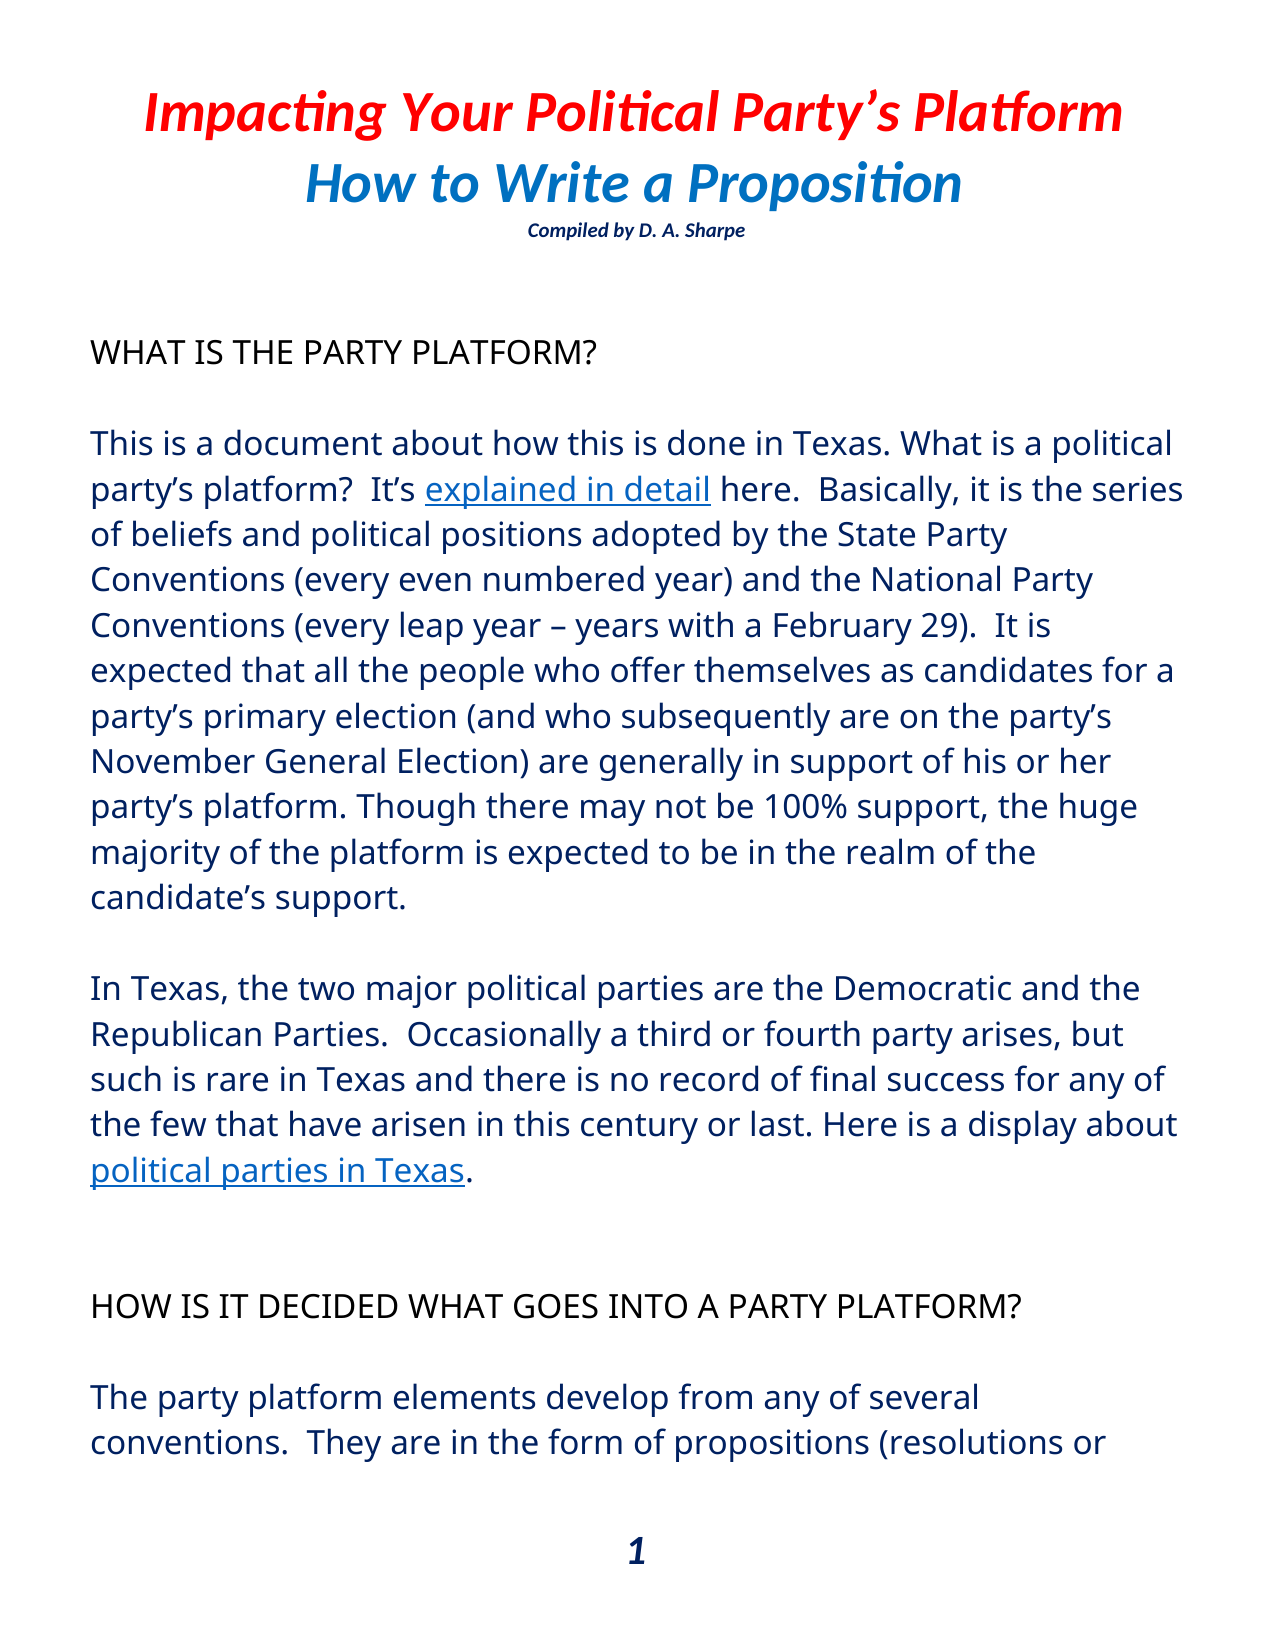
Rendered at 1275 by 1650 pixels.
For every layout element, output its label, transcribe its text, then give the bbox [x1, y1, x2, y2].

text Compiled by D. A. Sharpe [90, 217, 1185, 243]
text How to Write a Proposition [90, 146, 1185, 217]
text WHAT IS THE PARTY PLATFORM? [90, 329, 1185, 374]
text Impacting Your Political Party’s Platform [90, 75, 1185, 146]
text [90, 1374, 1185, 1464]
text HOW IS IT DECIDED WHAT GOES INTO A PARTY PLATFORM? [90, 1283, 1185, 1328]
text In Texas, the two major political parties are the Democratic and the Republican Parties. Occasionally a third or fourth party arises, but such is rare in Texas and there is no record of final success for any of the few that have arisen in this century or last. Here is a display about political parties in Texas. [90, 965, 1185, 1192]
text This is a document about how this is done in Texas. What is a political party’s platform? It’s explained in detail here. Basically, it is the series of beliefs and political positions adopted by the State Party Conventions (every even numbered year) and the National Party Conventions (every leap year – years with a February 29). It is expected that all the people who offer themselves as candidates for a party’s primary election (and who subsequently are on the party’s November General Election) are generally in support of his or her party’s platform. Though there may not be 100% support, the huge majority of the platform is expected to be in the realm of the candidate’s support. [90, 420, 1185, 919]
